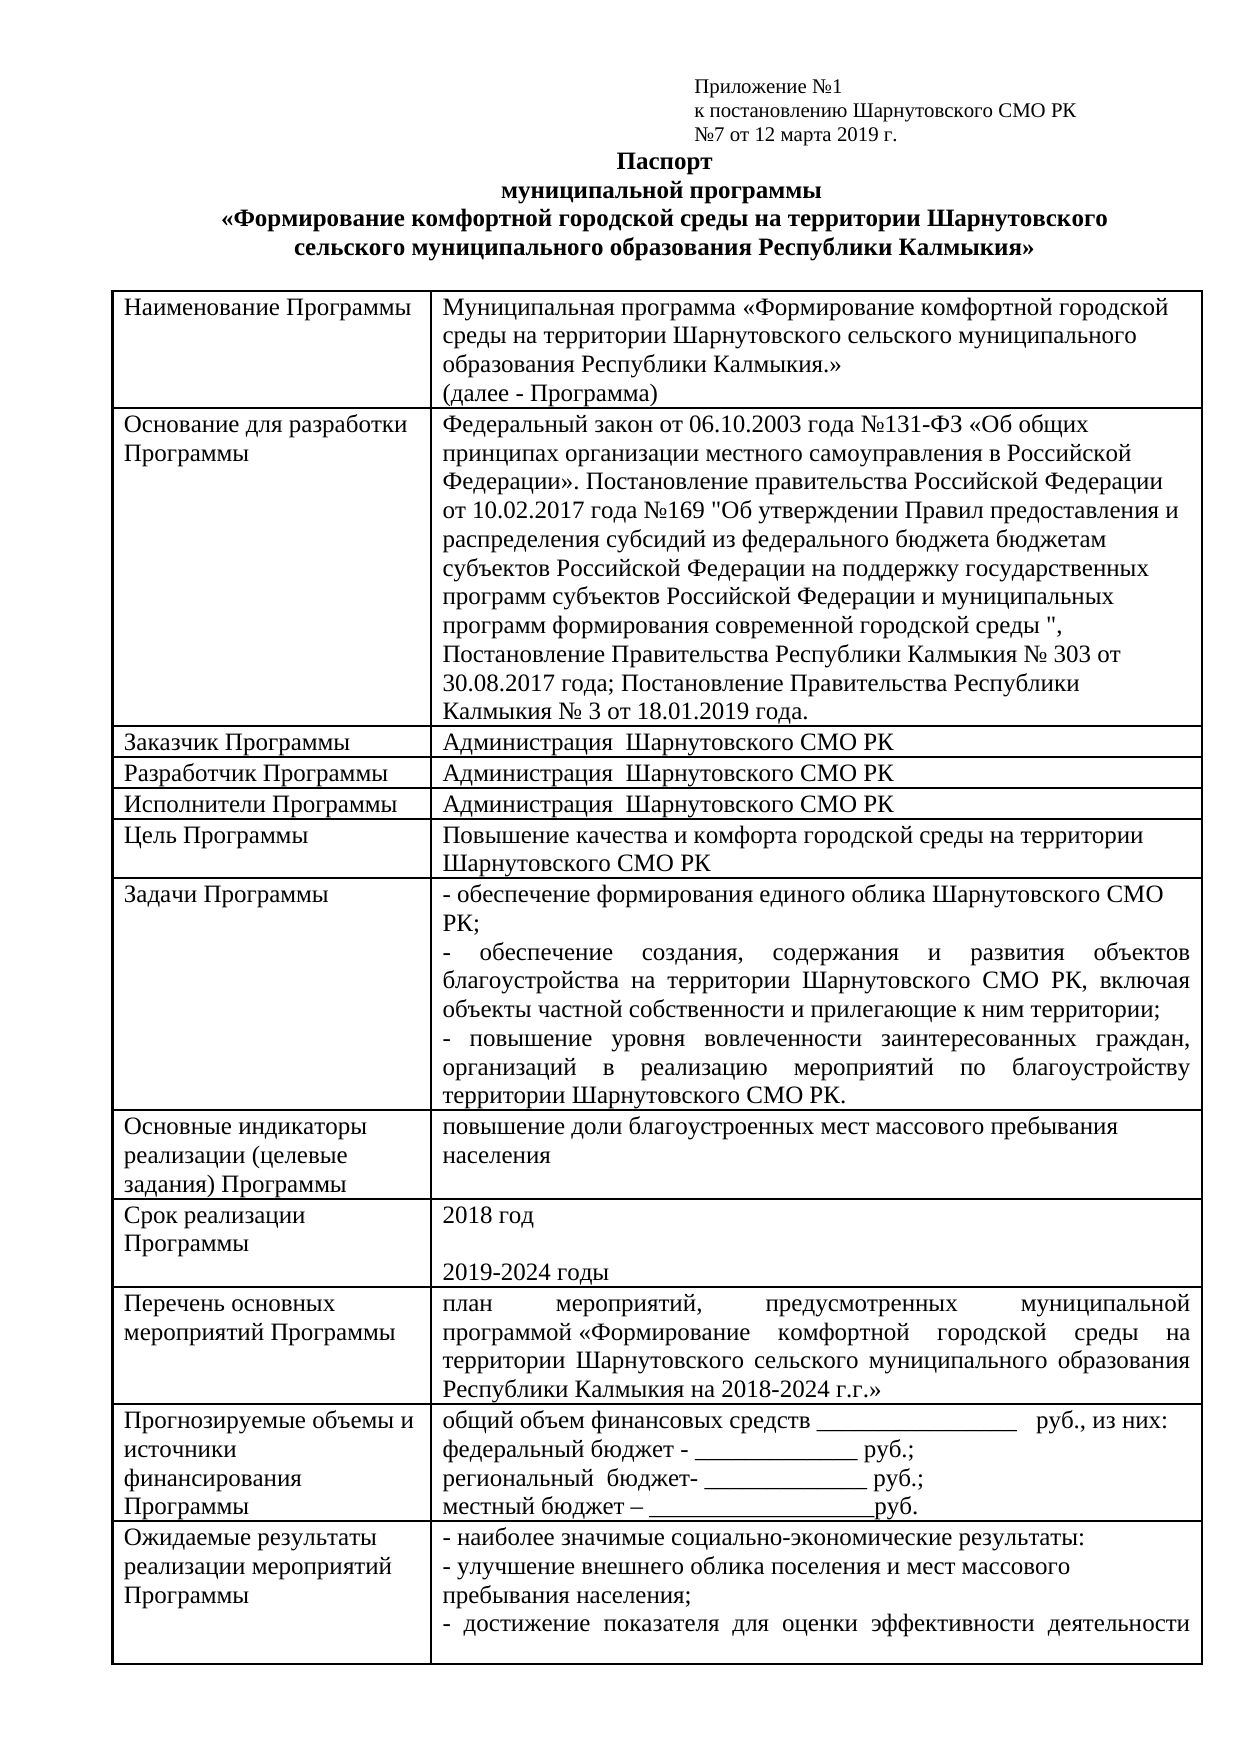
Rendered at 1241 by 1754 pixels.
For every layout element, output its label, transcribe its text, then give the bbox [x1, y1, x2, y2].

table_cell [432, 1522, 1201, 1663]
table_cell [114, 1522, 430, 1663]
text муниципальной программы [177, 175, 1152, 203]
table_cell общий объем финансовых средств ________________ руб., из них: федеральный бюджет - _____________ руб.; региональный бюджет- _____________ руб.; местный бюджет – __________________руб. [432, 1405, 1201, 1520]
table_cell Задачи Программы [114, 879, 430, 1109]
table_cell план мероприятий, предусмотренных муниципальной программой «Формирование комфортной городской среды на территории Шарнутовского сельского муниципального образования Республики Калмыкия на 2018-2024 г.г.» [432, 1288, 1201, 1403]
table_cell Заказчик Программы [114, 727, 430, 756]
text к постановлению Шарнутовского СМО РК [177, 98, 1152, 122]
text Приложение №1 [177, 74, 1152, 98]
table_cell Исполнители Программы [114, 789, 430, 818]
text «Формирование комфортной городской среды на территории Шарнутовского сельского муниципального образования Республики Калмыкия» [177, 203, 1152, 261]
table_header Муниципальная программа «Формирование комфортной городской среды на территории Шарнутовского сельского муниципального образования Республики Калмыкия.» (далее - Программа) [432, 292, 1201, 407]
table_cell Перечень основных мероприятий Программы [114, 1288, 430, 1403]
table_cell Прогнозируемые объемы и источники финансирования Программы [114, 1405, 430, 1520]
table_header Наименование Программы [114, 292, 430, 407]
table_cell Основание для разработки Программы [114, 409, 430, 725]
table_cell Администрация Шарнутовского СМО РК [432, 727, 1201, 756]
table_cell Цель Программы [114, 820, 430, 877]
text №7 от 12 марта 2019 г. [177, 122, 1152, 146]
table_cell Администрация Шарнутовского СМО РК [432, 789, 1201, 818]
table_cell 2018 год 2019-2024 годы [432, 1200, 1201, 1286]
table_cell Администрация Шарнутовского СМО РК [432, 758, 1201, 787]
table_cell - обеспечение формирования единого облика Шарнутовского СМО РК; - обеспечение создания, содержания и развития объектов благоустройства на территории Шарнутовского СМО РК, включая объекты частной собственности и прилегающие к ним территории; - повышение уровня вовлеченности заинтересованных граждан, организаций в реализацию мероприятий по благоустройству территории Шарнутовского СМО РК. [432, 879, 1201, 1109]
table_cell Срок реализации Программы [114, 1200, 430, 1286]
table_cell повышение доли благоустроенных мест массового пребывания населения [432, 1111, 1201, 1198]
table_cell Федеральный закон от 06.10.2003 года №131-ФЗ «Об общих принципах организации местного самоуправления в Российской Федерации». Постановление правительства Российской Федерации от 10.02.2017 года №169 "Об утверждении Правил предоставления и распределения субсидий из федерального бюджета бюджетам субъектов Российской Федерации на поддержку государственных программ субъектов Российской Федерации и муниципальных программ формирования современной городской среды ", Постановление Правительства Республики Калмыкия № 303 от 30.08.2017 года; Постановление Правительства Республики Калмыкия № 3 от 18.01.2019 года. [432, 409, 1201, 725]
table_cell Повышение качества и комфорта городской среды на территории Шарнутовского СМО РК [432, 820, 1201, 877]
text Паспорт [177, 146, 1152, 175]
table_cell Разработчик Программы [114, 758, 430, 787]
table_cell Основные индикаторы реализации (целевые задания) Программы [114, 1111, 430, 1198]
